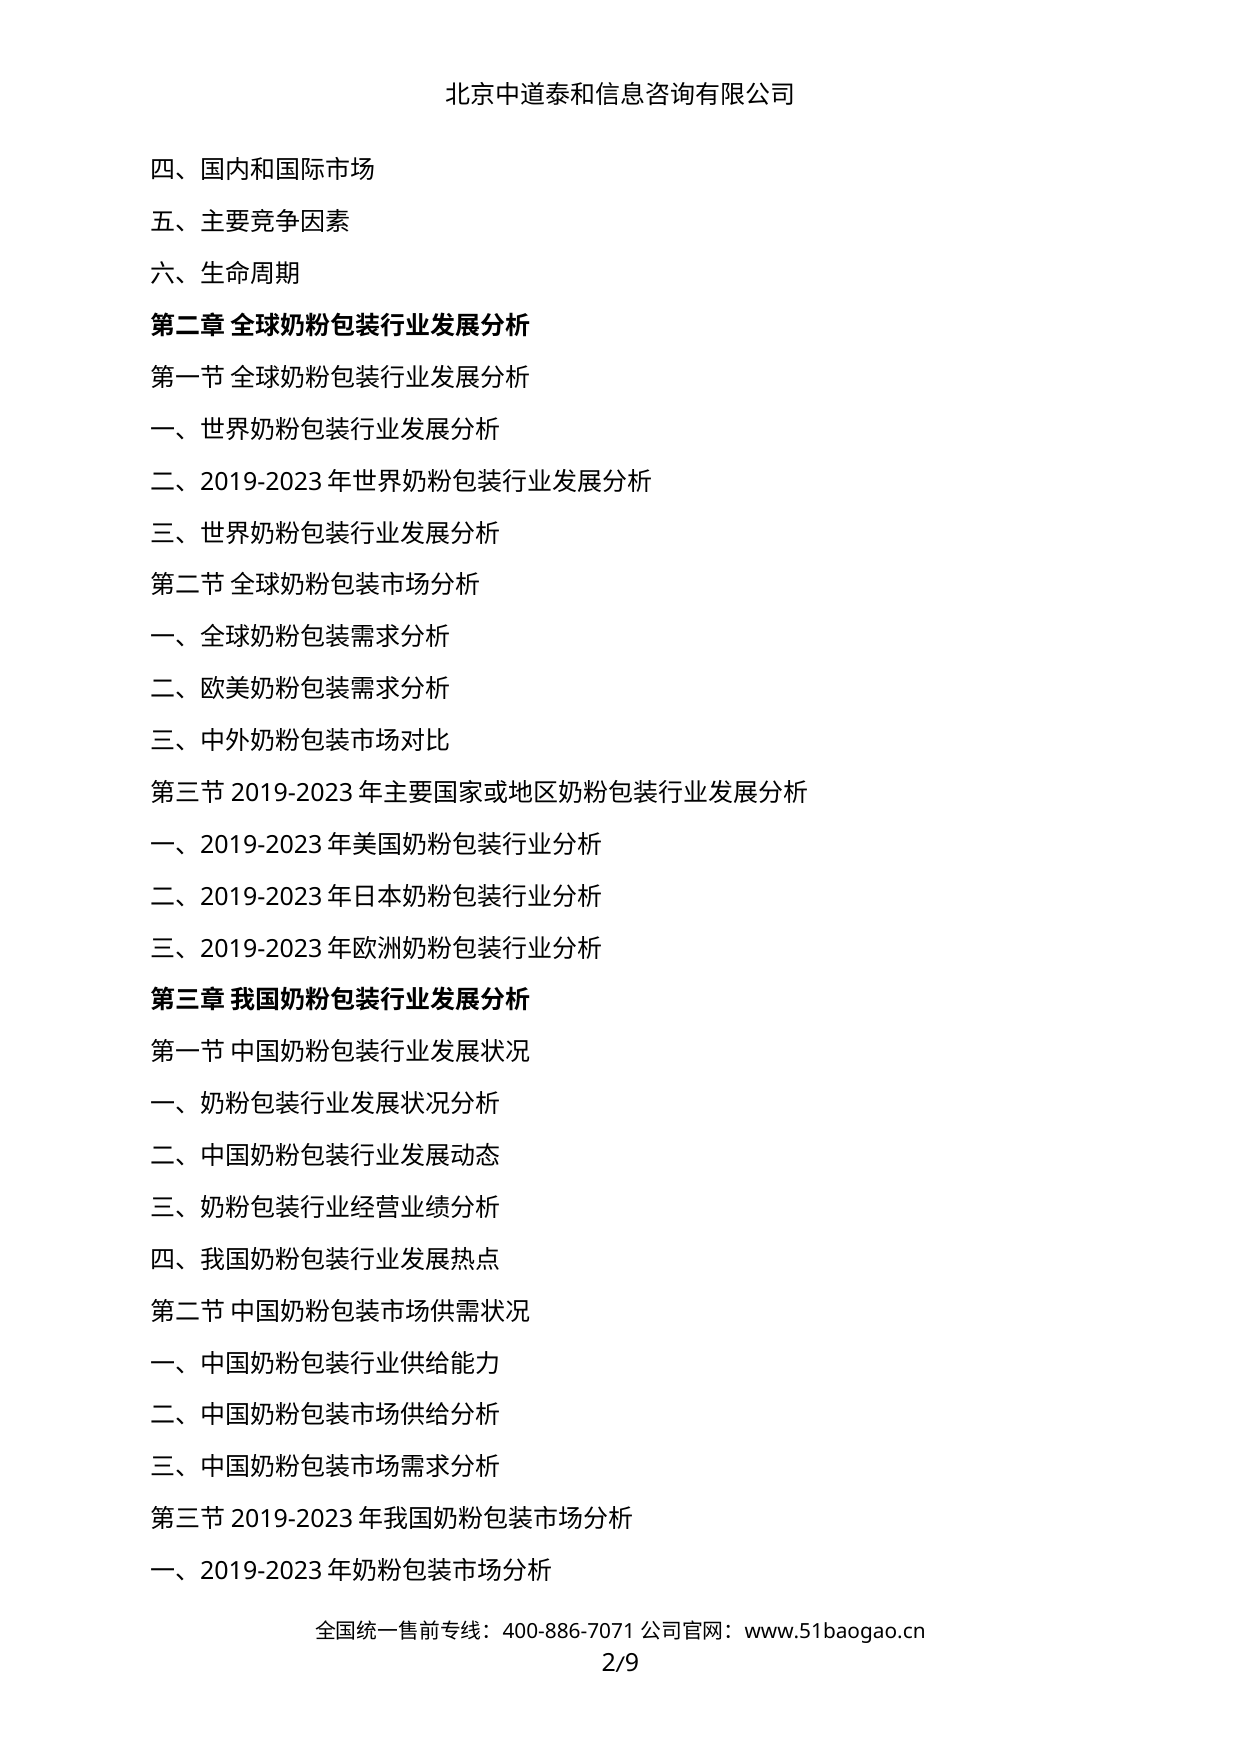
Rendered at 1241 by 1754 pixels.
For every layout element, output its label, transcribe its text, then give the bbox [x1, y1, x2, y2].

text 第三章 我国奶粉包装行业发展分析 [150, 980, 1090, 1016]
text 二、中国奶粉包装市场供给分析 [150, 1395, 1090, 1431]
text 一、奶粉包装行业发展状况分析 [150, 1084, 1090, 1120]
text 一、2019-2023年美国奶粉包装行业分析 [150, 824, 1090, 861]
text 一、世界奶粉包装行业发展分析 [150, 409, 1090, 446]
text 三、中外奶粉包装市场对比 [150, 721, 1090, 757]
text 三、奶粉包装行业经营业绩分析 [150, 1187, 1090, 1224]
text 第三节 2019-2023年我国奶粉包装市场分析 [150, 1499, 1090, 1535]
text 三、世界奶粉包装行业发展分析 [150, 513, 1090, 549]
text 二、2019-2023年世界奶粉包装行业发展分析 [150, 461, 1090, 497]
text 一、2019-2023年奶粉包装市场分析 [150, 1551, 1090, 1587]
text 一、中国奶粉包装行业供给能力 [150, 1343, 1090, 1379]
text 第二章 全球奶粉包装行业发展分析 [150, 306, 1090, 342]
text 三、2019-2023年欧洲奶粉包装行业分析 [150, 928, 1090, 964]
text 第二节 中国奶粉包装市场供需状况 [150, 1291, 1090, 1327]
text 第三节 2019-2023年主要国家或地区奶粉包装行业发展分析 [150, 772, 1090, 809]
text 第一节 全球奶粉包装行业发展分析 [150, 357, 1090, 394]
text 四、我国奶粉包装行业发展热点 [150, 1239, 1090, 1276]
text 四、国内和国际市场 [150, 150, 1090, 186]
text 二、欧美奶粉包装需求分析 [150, 669, 1090, 705]
text 第二节 全球奶粉包装市场分析 [150, 565, 1090, 601]
text 三、中国奶粉包装市场需求分析 [150, 1447, 1090, 1483]
text 六、生命周期 [150, 254, 1090, 290]
text 五、主要竞争因素 [150, 202, 1090, 238]
text 二、中国奶粉包装行业发展动态 [150, 1136, 1090, 1172]
text 一、全球奶粉包装需求分析 [150, 617, 1090, 653]
text 二、2019-2023年日本奶粉包装行业分析 [150, 876, 1090, 912]
text 第一节 中国奶粉包装行业发展状况 [150, 1032, 1090, 1068]
